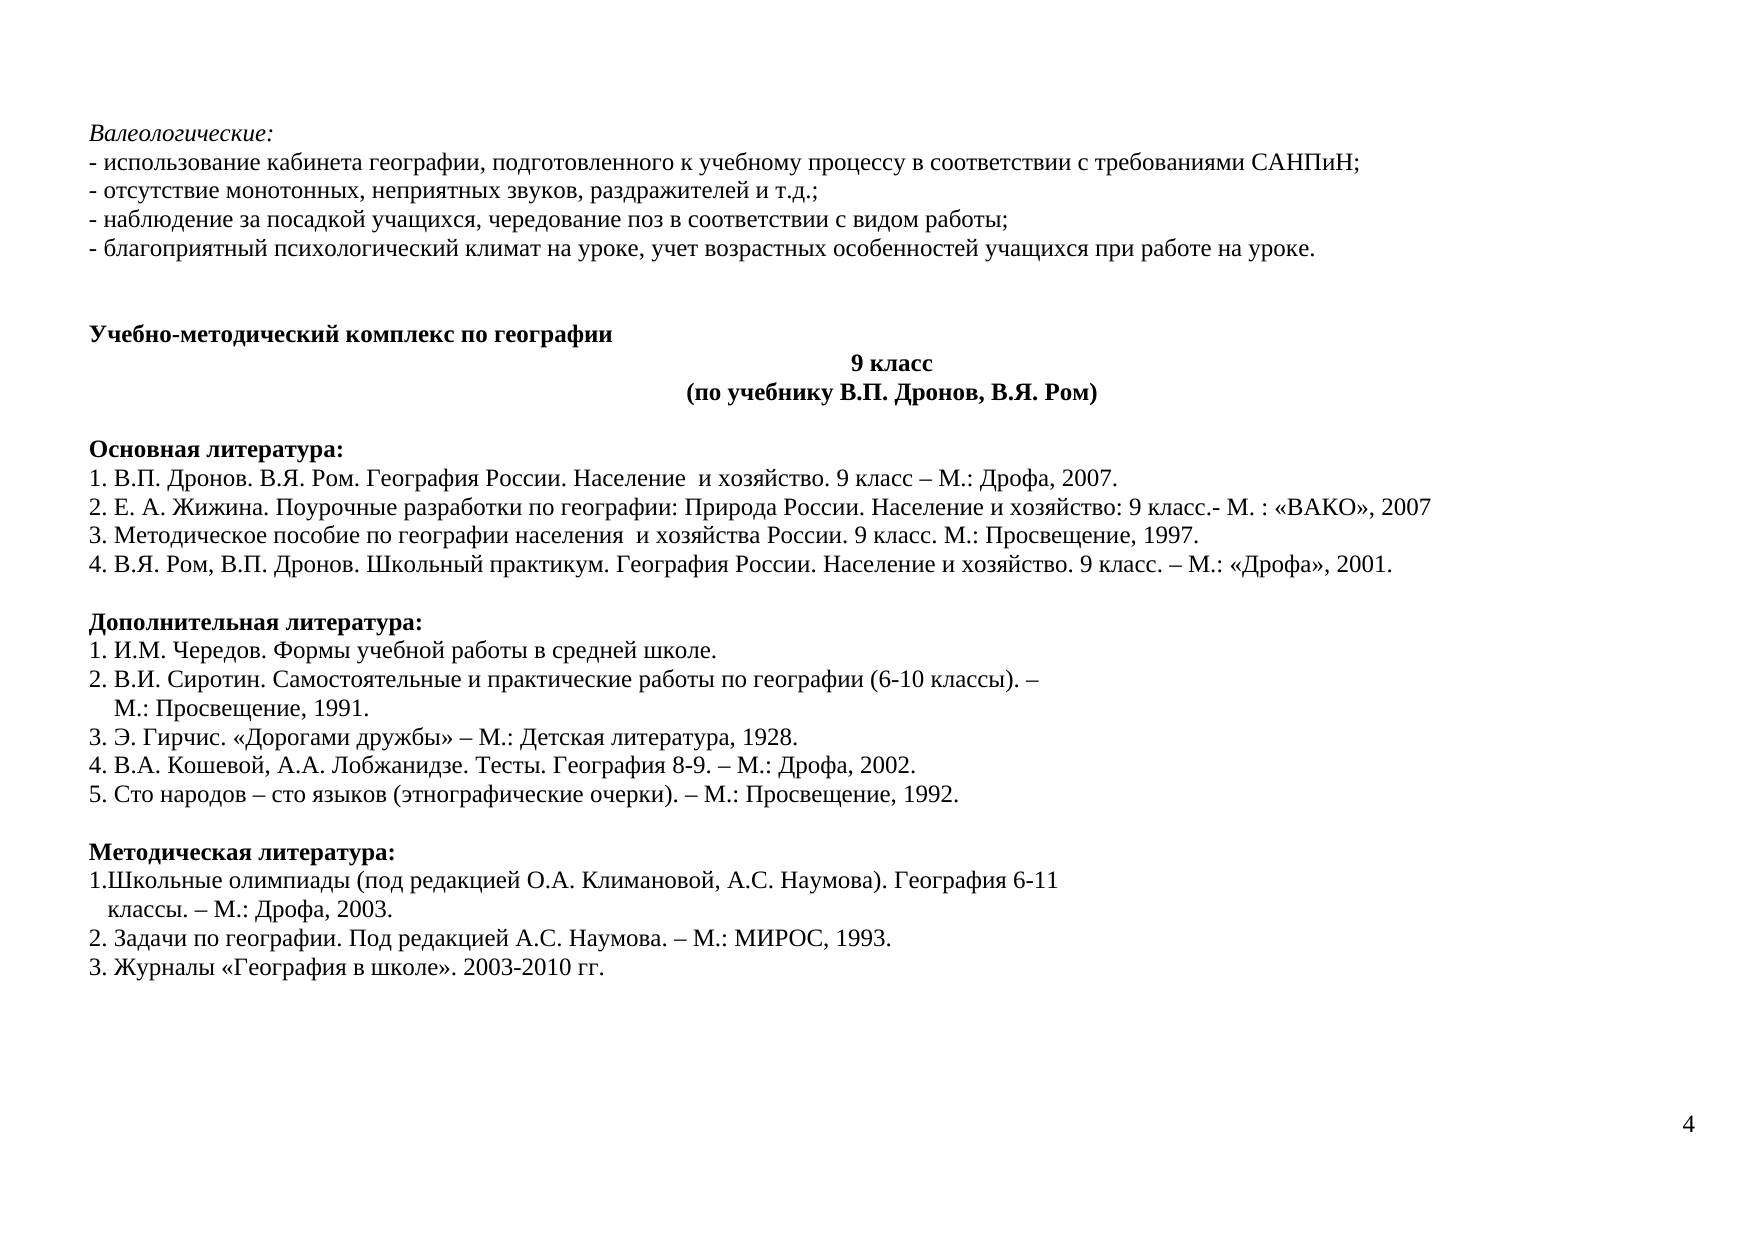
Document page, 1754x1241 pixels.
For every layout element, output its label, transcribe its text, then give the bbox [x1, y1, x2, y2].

text Методическая литература: [89, 837, 1695, 866]
text - благоприятный психологический климат на уроке, учет возрастных особенностей учащихся при работе на уроке. [89, 233, 1695, 262]
text 3. Методическое пособие по географии населения и хозяйства России. 9 класс. М.: Просвещение, 1997. [89, 521, 1695, 549]
text 3. Журналы «География в школе». 2003-2010 гг. [89, 952, 1695, 981]
text Валеологические: [89, 118, 1695, 147]
text - использование кабинета географии, подготовленного к учебному процессу в соответствии с требованиями САНПиН; [89, 147, 1695, 176]
text 9 класс [89, 348, 1695, 377]
text Учебно-методический комплекс по географии [89, 319, 1695, 348]
text 2. Е. А. Жижина. Поурочные разработки по географии: Природа России. Население и хозяйство: 9 класс.- М. : «ВАКО», 2007 [89, 492, 1695, 521]
text 5. Сто народов – сто языков (этнографические очерки). – М.: Просвещение, 1992. [89, 779, 1695, 808]
text Основная литература: [89, 434, 1695, 463]
text 2. Задачи по географии. Под редакцией А.С. Наумова. – М.: МИРОС, 1993. [89, 923, 1695, 952]
text 1. И.М. Чередов. Формы учебной работы в средней школе. [89, 636, 1695, 664]
text 1.Школьные олимпиады (под редакцией О.А. Климановой, А.С. Наумова). География 6-11 [89, 866, 1695, 894]
text (по учебнику В.П. Дронов, В.Я. Ром) [89, 377, 1695, 406]
text - отсутствие монотонных, неприятных звуков, раздражителей и т.д.; [89, 176, 1695, 204]
text 2. В.И. Сиротин. Самостоятельные и практические работы по географии (6-10 классы). – [89, 664, 1695, 693]
text М.: Просвещение, 1991. [89, 693, 1695, 722]
text 3. Э. Гирчис. «Дорогами дружбы» – М.: Детская литература, 1928. [89, 722, 1695, 751]
text классы. – М.: Дрофа, 2003. [89, 894, 1695, 923]
text 4. В.Я. Ром, В.П. Дронов. Школьный практикум. География России. Население и хозяйство. 9 класс. – М.: «Дрофа», 2001. [89, 549, 1695, 578]
text Дополнительная литература: [89, 607, 1695, 636]
text 4. В.А. Кошевой, А.А. Лобжанидзе. Тесты. География 8-9. – М.: Дрофа, 2002. [89, 751, 1695, 779]
text 1. В.П. Дронов. В.Я. Ром. География России. Население и хозяйство. 9 класс – М.: Дрофа, 2007. [89, 463, 1695, 492]
text - наблюдение за посадкой учащихся, чередование поз в соответствии с видом работы; [89, 204, 1695, 233]
